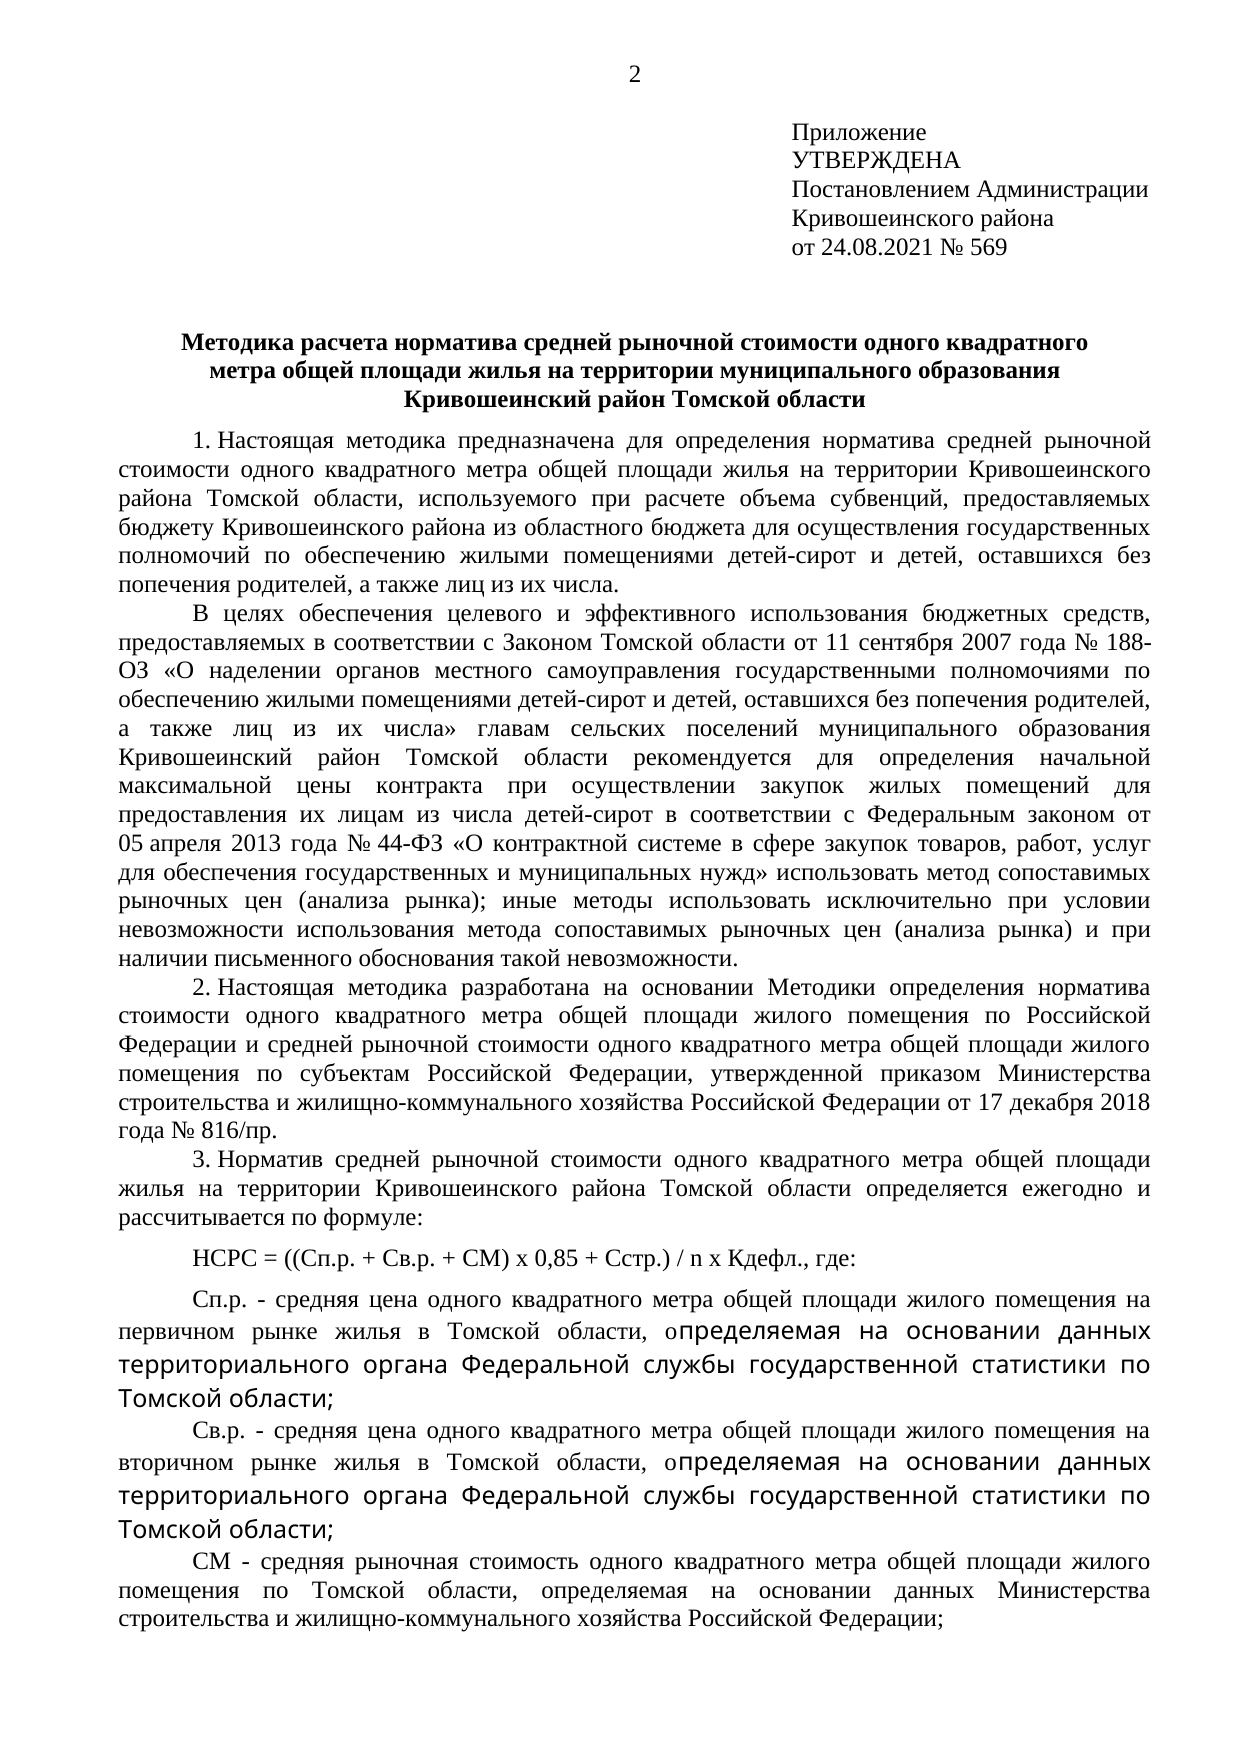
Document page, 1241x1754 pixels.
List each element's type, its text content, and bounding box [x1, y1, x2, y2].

text Постановлением Администрации [791, 174, 1152, 203]
text Кривошеинского района [791, 203, 1152, 232]
text 1. Настоящая методика предназначена для определения норматива средней рыночной стоимости одного квадратного метра общей площади жилья на территории Кривошеинского района Томской области, используемого при расчете объема субвенций, предоставляемых бюджету Кривошеинского района из областного бюджета для осуществления государственных полномочий по обеспечению жилыми помещениями детей-сирот и детей, оставшихся без попечения родителей, а также лиц из их числа. [118, 425, 1152, 598]
text Методика расчета норматива средней рыночной стоимости одного квадратного метра общей площади жилья на территории муниципального образования Кривошеинский район Томской области [177, 327, 1092, 413]
text 3. Норматив средней рыночной стоимости одного квадратного метра общей площади жилья на территории Кривошеинского района Томской области определяется ежегодно и рассчитывается по формуле: [118, 1144, 1152, 1230]
text УТВЕРЖДЕНА [791, 145, 1152, 174]
text Св.р. - средняя цена одного квадратного метра общей площади жилого помещения на вторичном рынке жилья в Томской области, определяемая на основании данных территориального органа Федеральной службы государственной статистики по Томской области; [118, 1415, 1152, 1546]
text НСРС = ((Сп.р. + Св.р. + СМ) х 0,85 + Сстр.) / n x Кдефл., где: [118, 1243, 1152, 1272]
text 2. Настоящая методика разработана на основании Методики определения норматива стоимости одного квадратного метра общей площади жилого помещения по Российской Федерации и средней рыночной стоимости одного квадратного метра общей площади жилого помещения по субъектам Российской Федерации, утвержденной приказом Министерства строительства и жилищно-коммунального хозяйства Российской Федерации от 17 декабря 2018 года № 816/пр. [118, 972, 1152, 1144]
text В целях обеспечения целевого и эффективного использования бюджетных средств, предоставляемых в соответствии с Законом Томской области от 11 сентября 2007 года № 188-ОЗ «О наделении органов местного самоуправления государственными полномочиями по обеспечению жилыми помещениями детей-сирот и детей, оставшихся без попечения родителей, а также лиц из их числа» главам сельских поселений муниципального образования Кривошеинский район Томской области рекомендуется для определения начальной максимальной цены контракта при осуществлении закупок жилых помещений для предоставления их лицам из числа детей-сирот в соответствии с Федеральным законом от 05 апреля 2013 года № 44-ФЗ «О контрактной системе в сфере закупок товаров, работ, услуг для обеспечения государственных и муниципальных нужд» использовать метод сопоставимых рыночных цен (анализа рынка); иные методы использовать исключительно при условии невозможности использования метода сопоставимых рыночных цен (анализа рынка) и при наличии письменного обоснования такой невозможности. [118, 598, 1152, 972]
text от 24.08.2021 № 569 [791, 232, 1152, 260]
text СМ - средняя рыночная стоимость одного квадратного метра общей площади жилого помещения по Томской области, определяемая на основании данных Министерства строительства и жилищно-коммунального хозяйства Российской Федерации; [118, 1546, 1152, 1632]
text Приложение [791, 117, 1152, 145]
text Сп.р. - средняя цена одного квадратного метра общей площади жилого помещения на первичном рынке жилья в Томской области, определяемая на основании данных территориального органа Федеральной службы государственной статистики по Томской области; [118, 1284, 1152, 1415]
